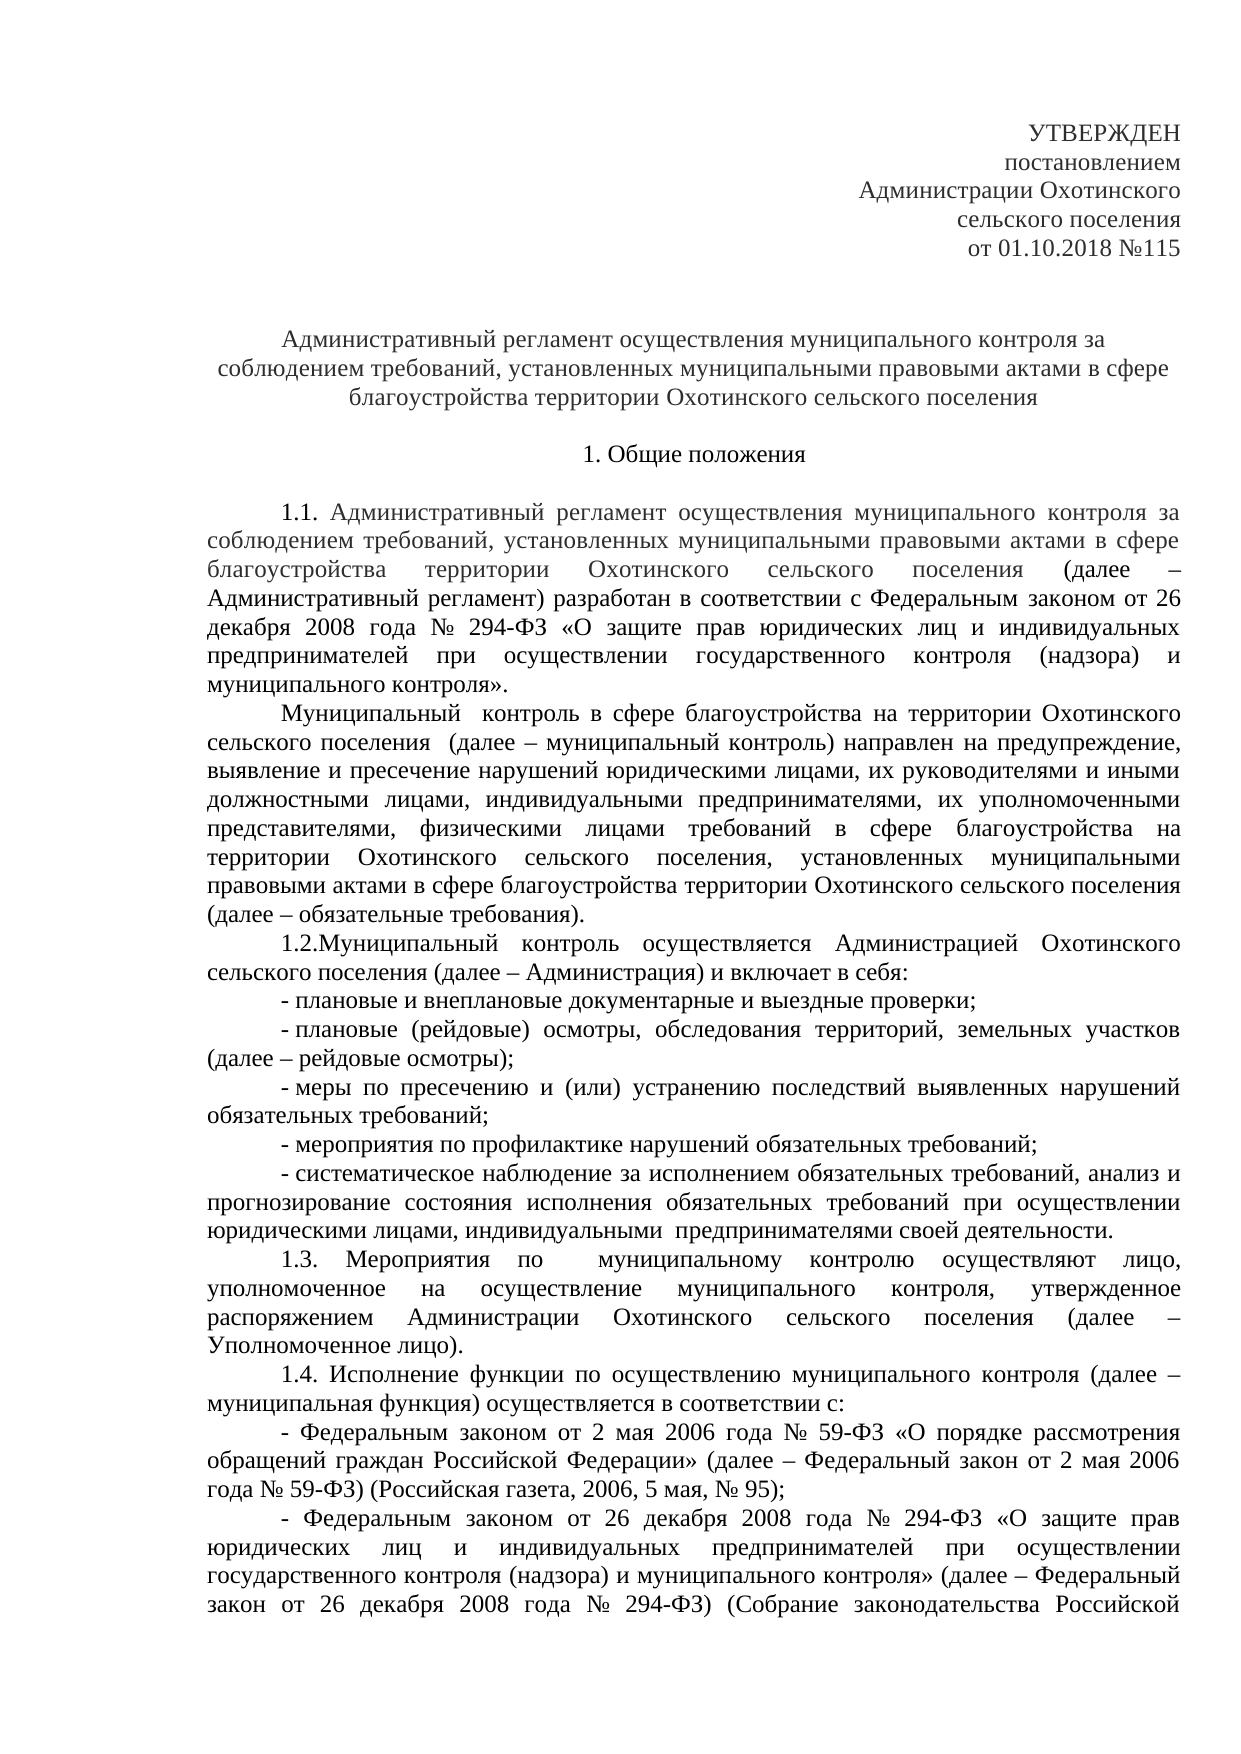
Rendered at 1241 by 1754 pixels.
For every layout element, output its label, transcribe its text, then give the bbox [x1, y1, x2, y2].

text 1.3. Мероприятия по муниципальному контролю осуществляют лицо, уполномоченное на осуществление муниципального контроля, утвержденное распоряжением Администрации Охотинского сельского поселения (далее – Уполномоченное лицо). [207, 1244, 1181, 1359]
text - мероприятия по профилактике нарушений обязательных требований; [207, 1129, 1181, 1158]
text - плановые и внеплановые документарные и выездные проверки; [207, 985, 1181, 1014]
text Административный регламент осуществления муниципального контроля за соблюдением требований, установленных муниципальными правовыми актами в сфере благоустройства территории Охотинского сельского поселения [207, 295, 1181, 410]
text сельского поселения [207, 204, 1181, 233]
text 1. Общие положения [207, 439, 1181, 468]
text УТВЕРЖДЕН постановлением Администрации Охотинского [207, 118, 1181, 204]
text Муниципальный контроль в сфере благоустройства на территории Охотинского сельского поселения (далее – муниципальный контроль) направлен на предупреждение, выявление и пресечение нарушений юридическими лицами, их руководителями и иными должностными лицами, индивидуальными предпринимателями, их уполномоченными представителями, физическими лицами требований в сфере благоустройства на территории Охотинского сельского поселения, установленных муниципальными правовыми актами в сфере благоустройства территории Охотинского сельского поселения (далее – обязательные требования). [207, 698, 1181, 928]
text - меры по пресечению и (или) устранению последствий выявленных нарушений обязательных требований; [207, 1072, 1181, 1129]
text от 01.10.2018 №115 [207, 233, 1181, 295]
text - Федеральным законом от 2 мая 2006 года № 59-ФЗ «О порядке рассмотрения обращений граждан Российской Федерации» (далее – Федеральный закон от 2 мая 2006 года № 59-ФЗ) (Российская газета, 2006, 5 мая, № 95); [207, 1417, 1181, 1503]
text 1.4. Исполнение функции по осуществлению муниципального контроля (далее – муниципальная функция) осуществляется в соответствии с: [207, 1359, 1181, 1417]
text 1.2.Муниципальный контроль осуществляется Администрацией Охотинского сельского поселения (далее – Администрация) и включает в себя: [207, 928, 1181, 985]
text - систематическое наблюдение за исполнением обязательных требований, анализ и прогнозирование состояния исполнения обязательных требований при осуществлении юридическими лицами, индивидуальными предпринимателями своей деятельности. [207, 1158, 1181, 1244]
text - плановые (рейдовые) осмотры, обследования территорий, земельных участков (далее – рейдовые осмотры); [207, 1014, 1181, 1072]
text 1.1. Административный регламент осуществления муниципального контроля за соблюдением требований, установленных муниципальными правовыми актами в сфере благоустройства территории Охотинского сельского поселения (далее – Административный регламент) разработан в соответствии с Федеральным законом от 26 декабря 2008 года № 294-ФЗ «О защите прав юридических лиц и индивидуальных предпринимателей при осуществлении государственного контроля (надзора) и муниципального контроля». [207, 497, 1181, 698]
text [207, 1503, 1181, 1618]
